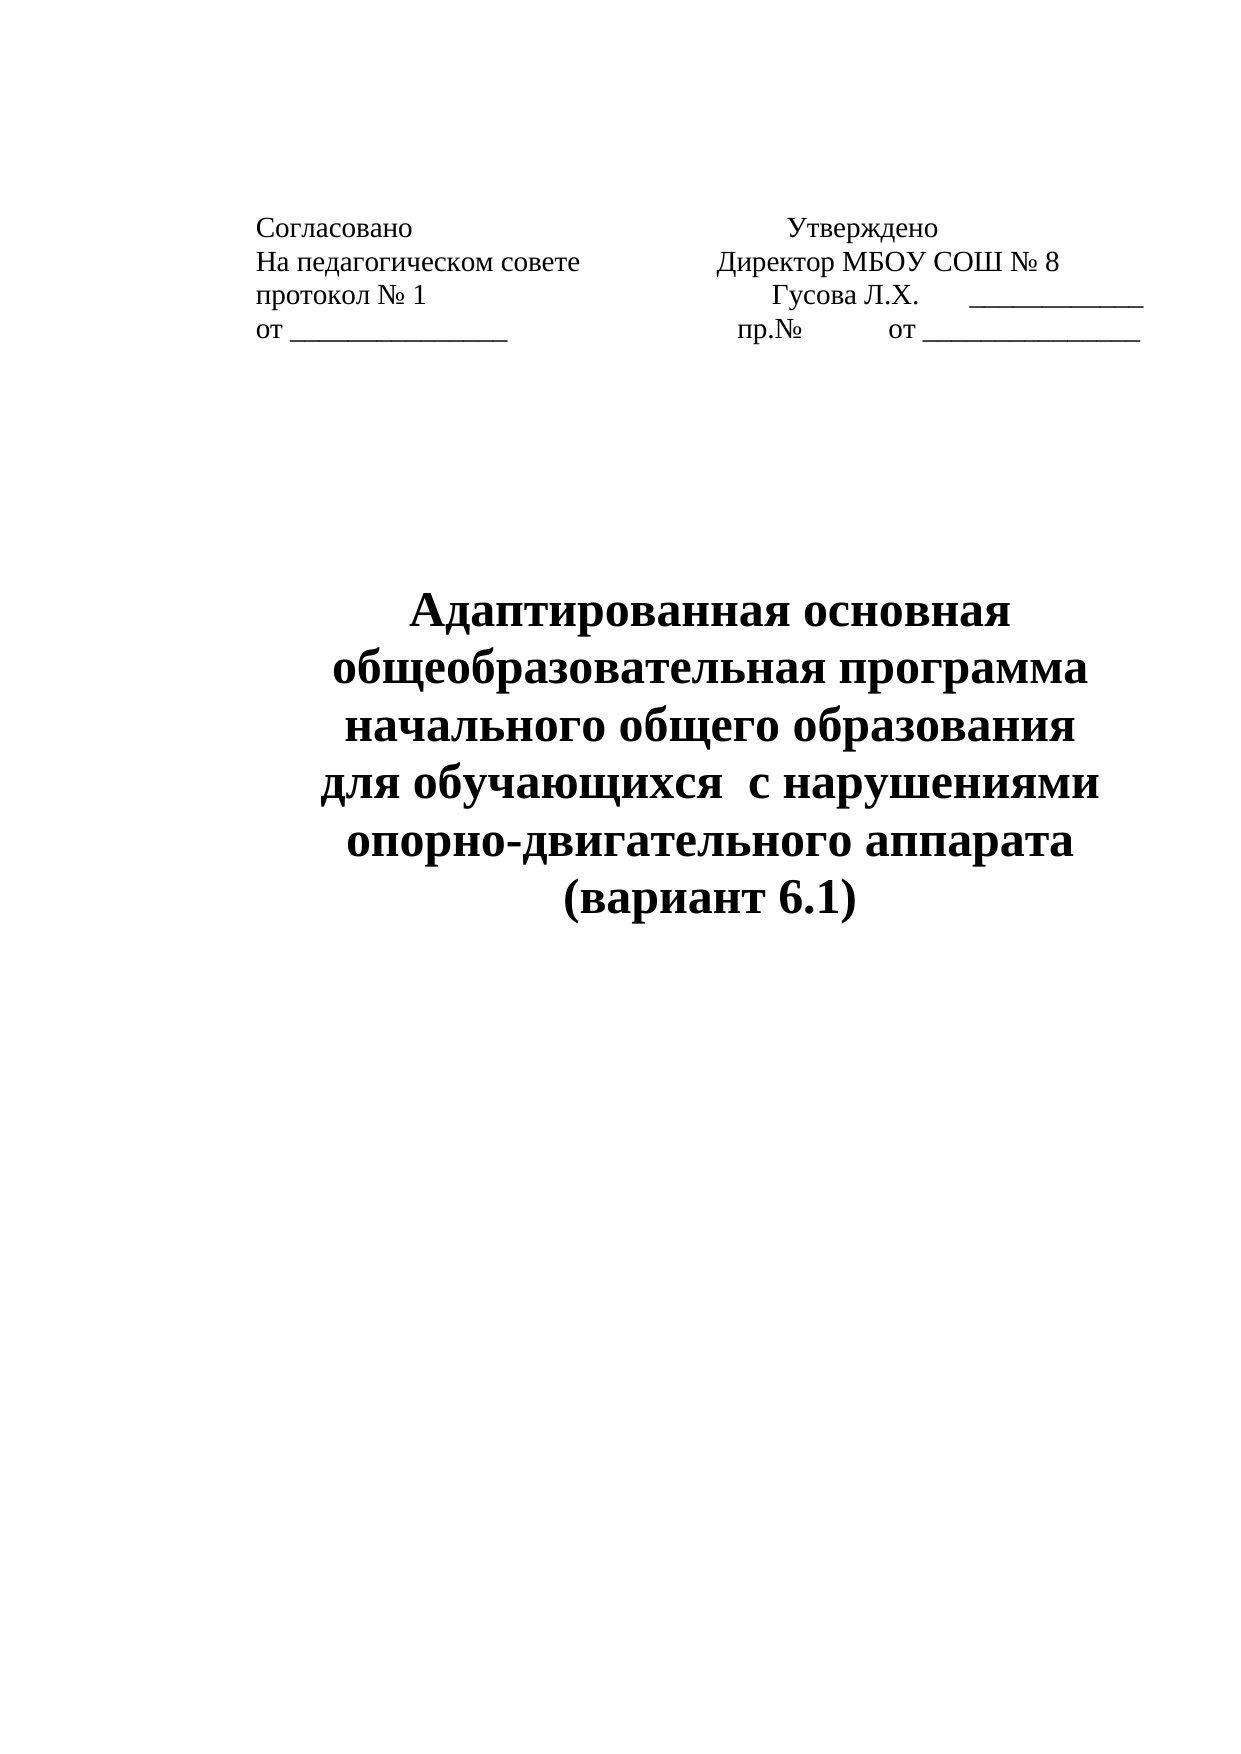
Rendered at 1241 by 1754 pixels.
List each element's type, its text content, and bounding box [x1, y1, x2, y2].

text (вариант 6.1) [256, 867, 1164, 924]
text для обучающихся с нарушениями опорно-двигательного аппарата [256, 752, 1164, 867]
text протокол № 1 Гусова Л.Х. ____________ [256, 277, 1164, 311]
text Адаптированная основная общеобразовательная программа начального общего образования [256, 579, 1164, 752]
text от _______________ пр.№ от _______________ [256, 311, 1164, 344]
text На педагогическом совете Директор МБОУ СОШ № 8 [256, 244, 1164, 277]
text Согласовано Утверждено [256, 210, 1164, 244]
